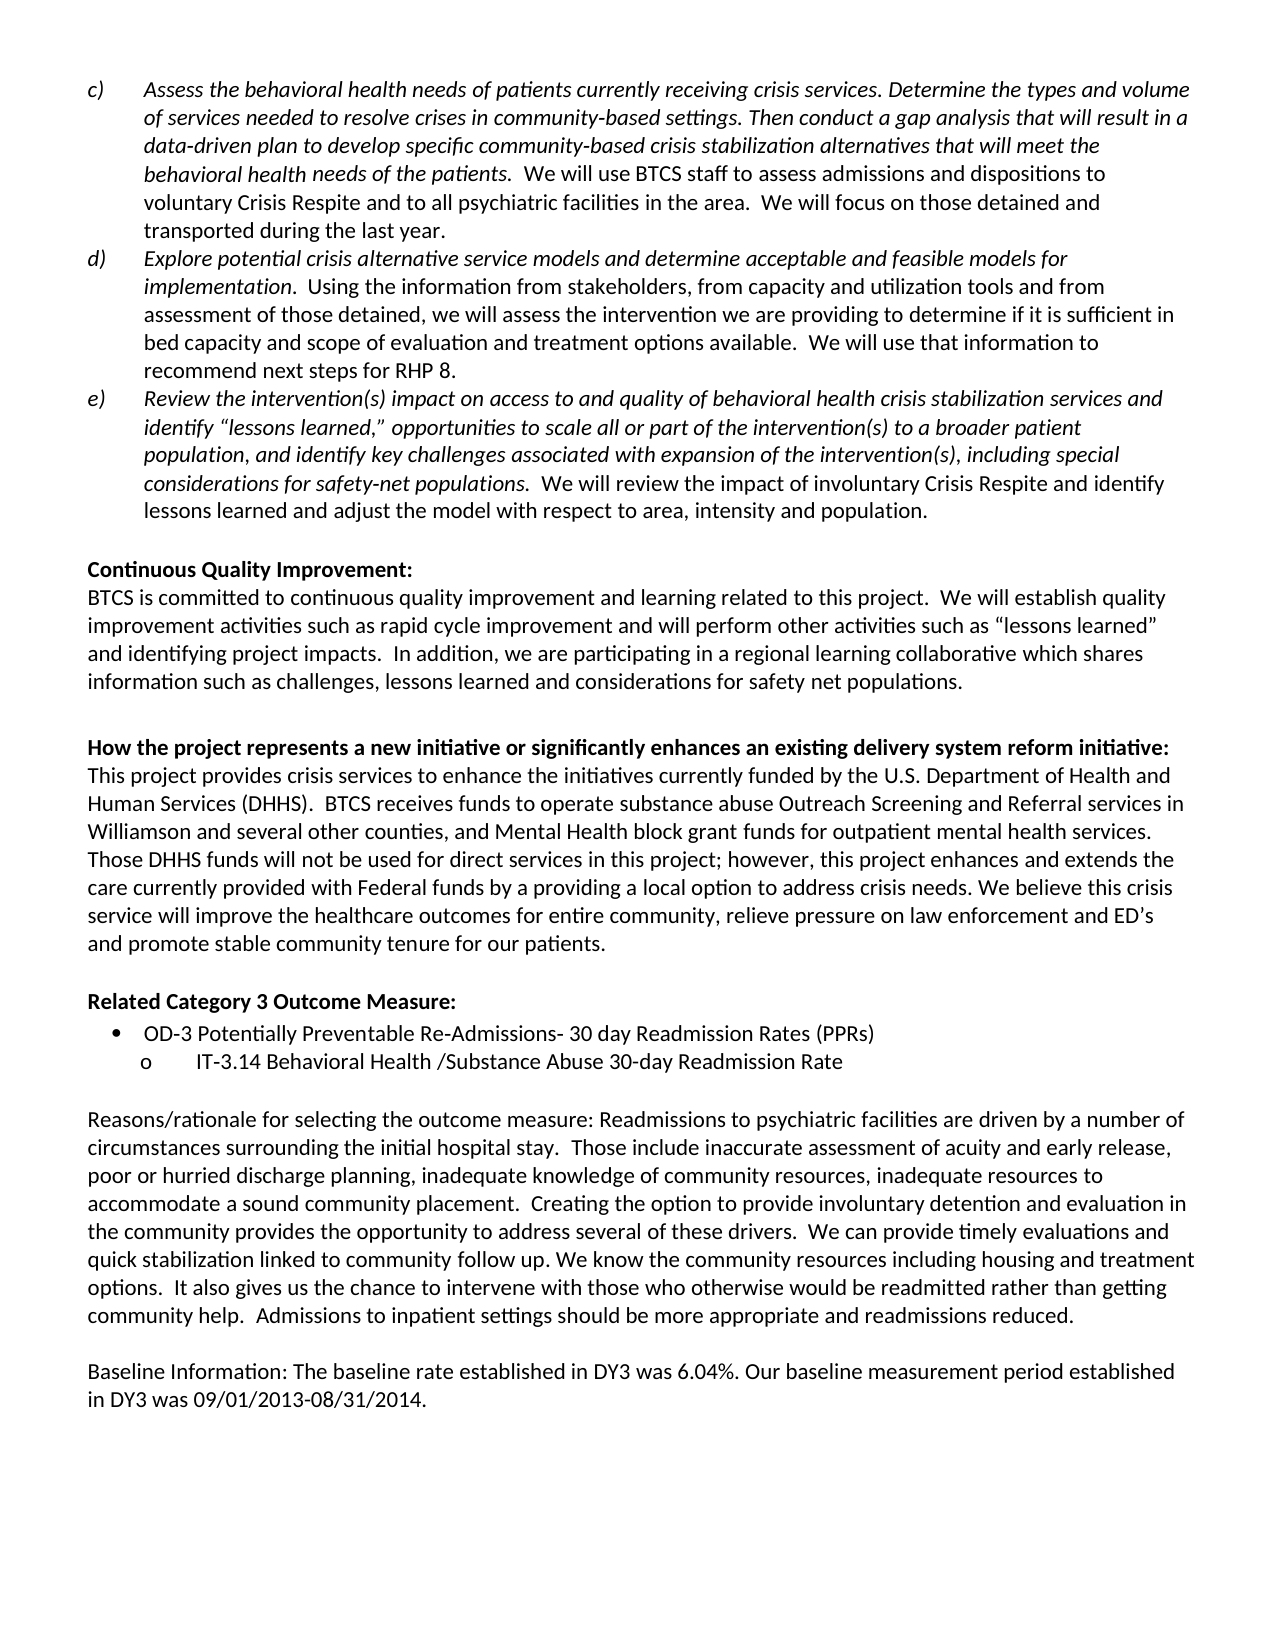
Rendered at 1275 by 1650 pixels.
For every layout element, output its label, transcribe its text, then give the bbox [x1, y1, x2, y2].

list OD‐3 Potentially Preventable Re‐Admissions‐ 30 day Readmission Rates (PPRs) [112, 1016, 1202, 1047]
text Reasons/rationale for selecting the outcome measure: Readmissions to psychiatric facilities are driven by a number of circumstances surrounding the initial hospital stay. Those include inaccurate assessment of acuity and early release, poor or hurried discharge planning, inadequate knowledge of community resources, inadequate resources to accommodate a sound community placement. Creating the option to provide involuntary detention and evaluation in the community provides the opportunity to address several of these drivers. We can provide timely evaluations and quick stabilization linked to community follow up. We know the community resources including housing and treatment options. It also gives us the chance to intervene with those who otherwise would be readmitted rather than getting community help. Admissions to inpatient settings should be more appropriate and readmissions reduced. [87, 1105, 1202, 1329]
text How the project represents a new initiative or significantly enhances an existing delivery system reform initiative: This project provides crisis services to enhance the initiatives currently funded by the U.S. Department of Health and Human Services (DHHS). BTCS receives funds to operate substance abuse Outreach Screening and Referral services in Williamson and several other counties, and Mental Health block grant funds for outpatient mental health services. Those DHHS funds will not be used for direct services in this project; however, this project enhances and extends the care currently provided with Federal funds by a providing a local option to address crisis needs. We believe this crisis service will improve the healthcare outcomes for entire community, relieve pressure on law enforcement and ED’s and promote stable community tenure for our patients. [87, 733, 1193, 957]
text c) Assess the behavioral health needs of patients currently receiving crisis services. Determine the types and volume of services needed to resolve crises in community‐based settings. Then conduct a gap analysis that will result in a data‐driven plan to develop specific community‐based crisis stabilization alternatives that will meet the behavioral health needs of the patients. We will use BTCS staff to assess admissions and dispositions to voluntary Crisis Respite and to all psychiatric facilities in the area. We will focus on those detained and transported during the last year. [87, 75, 1194, 244]
text Related Category 3 Outcome Measure: [87, 987, 1202, 1016]
text e) Review the intervention(s) impact on access to and quality of behavioral health crisis stabilization services and identify “lessons learned,” opportunities to scale all or part of the intervention(s) to a broader patient population, and identify key challenges associated with expansion of the intervention(s), including special considerations for safety‐net populations. We will review the impact of involuntary Crisis Respite and identify lessons learned and adjust the model with respect to area, intensity and population. [87, 384, 1192, 525]
text d) Explore potential crisis alternative service models and determine acceptable and feasible models for implementation. Using the information from stakeholders, from capacity and utilization tools and from assessment of those detained, we will assess the intervention we are providing to determine if it is sufficient in bed capacity and scope of evaluation and treatment options available. We will use that information to recommend next steps for RHP 8. [87, 244, 1176, 384]
text o IT‐3.14 Behavioral Health /Substance Abuse 30-day Readmission Rate [140, 1047, 1013, 1075]
text Baseline Information: The baseline rate established in DY3 was 6.04%. Our baseline measurement period established in DY3 was 09/01/2013-08/31/2014. [87, 1357, 1177, 1413]
text BTCS is committed to continuous quality improvement and learning related to this project. We will establish quality improvement activities such as rapid cycle improvement and will perform other activities such as “lessons learned” and identifying project impacts. In addition, we are participating in a regional learning collaborative which shares information such as challenges, lessons learned and considerations for safety net populations. [87, 583, 1175, 695]
text Continuous Quality Improvement: [87, 555, 1175, 583]
